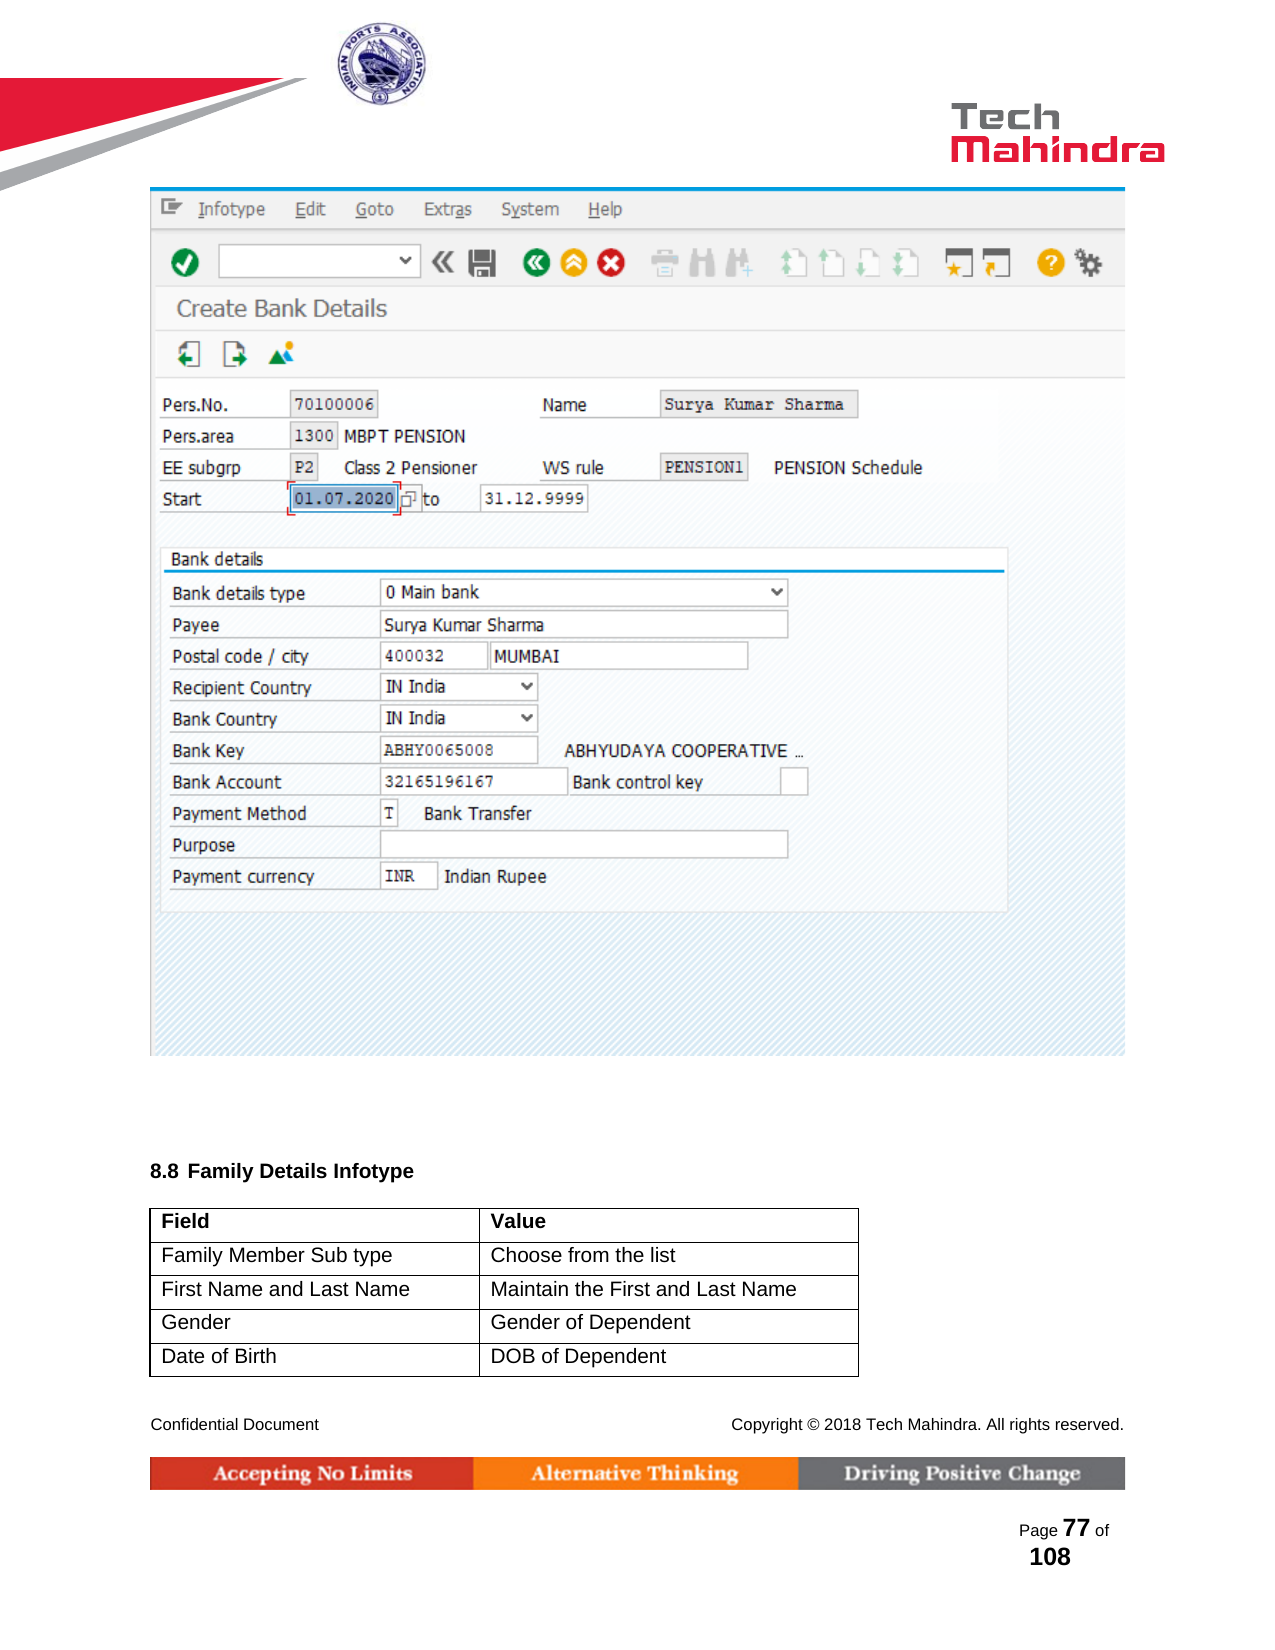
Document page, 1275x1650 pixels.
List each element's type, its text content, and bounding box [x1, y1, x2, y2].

table_cell Family Member Sub type [151, 1243, 479, 1275]
table_cell DOB of Dependent [480, 1344, 858, 1376]
table_cell Date of Birth [151, 1344, 479, 1376]
table_header Field [151, 1209, 479, 1242]
table_cell Gender of Dependent [480, 1310, 858, 1342]
picture [150, 191, 1125, 1056]
picture [951, 103, 1165, 162]
table_cell First Name and Last Name [151, 1276, 479, 1309]
picture [324, 20, 434, 109]
table_header Value [480, 1209, 858, 1242]
table_cell Gender [151, 1310, 479, 1342]
picture [150, 1457, 1125, 1490]
picture [0, 78, 308, 191]
table_cell Maintain the First and Last Name [480, 1276, 858, 1309]
subtitle Family Details Infotype [150, 1159, 1125, 1183]
table_cell Choose from the list [480, 1243, 858, 1275]
